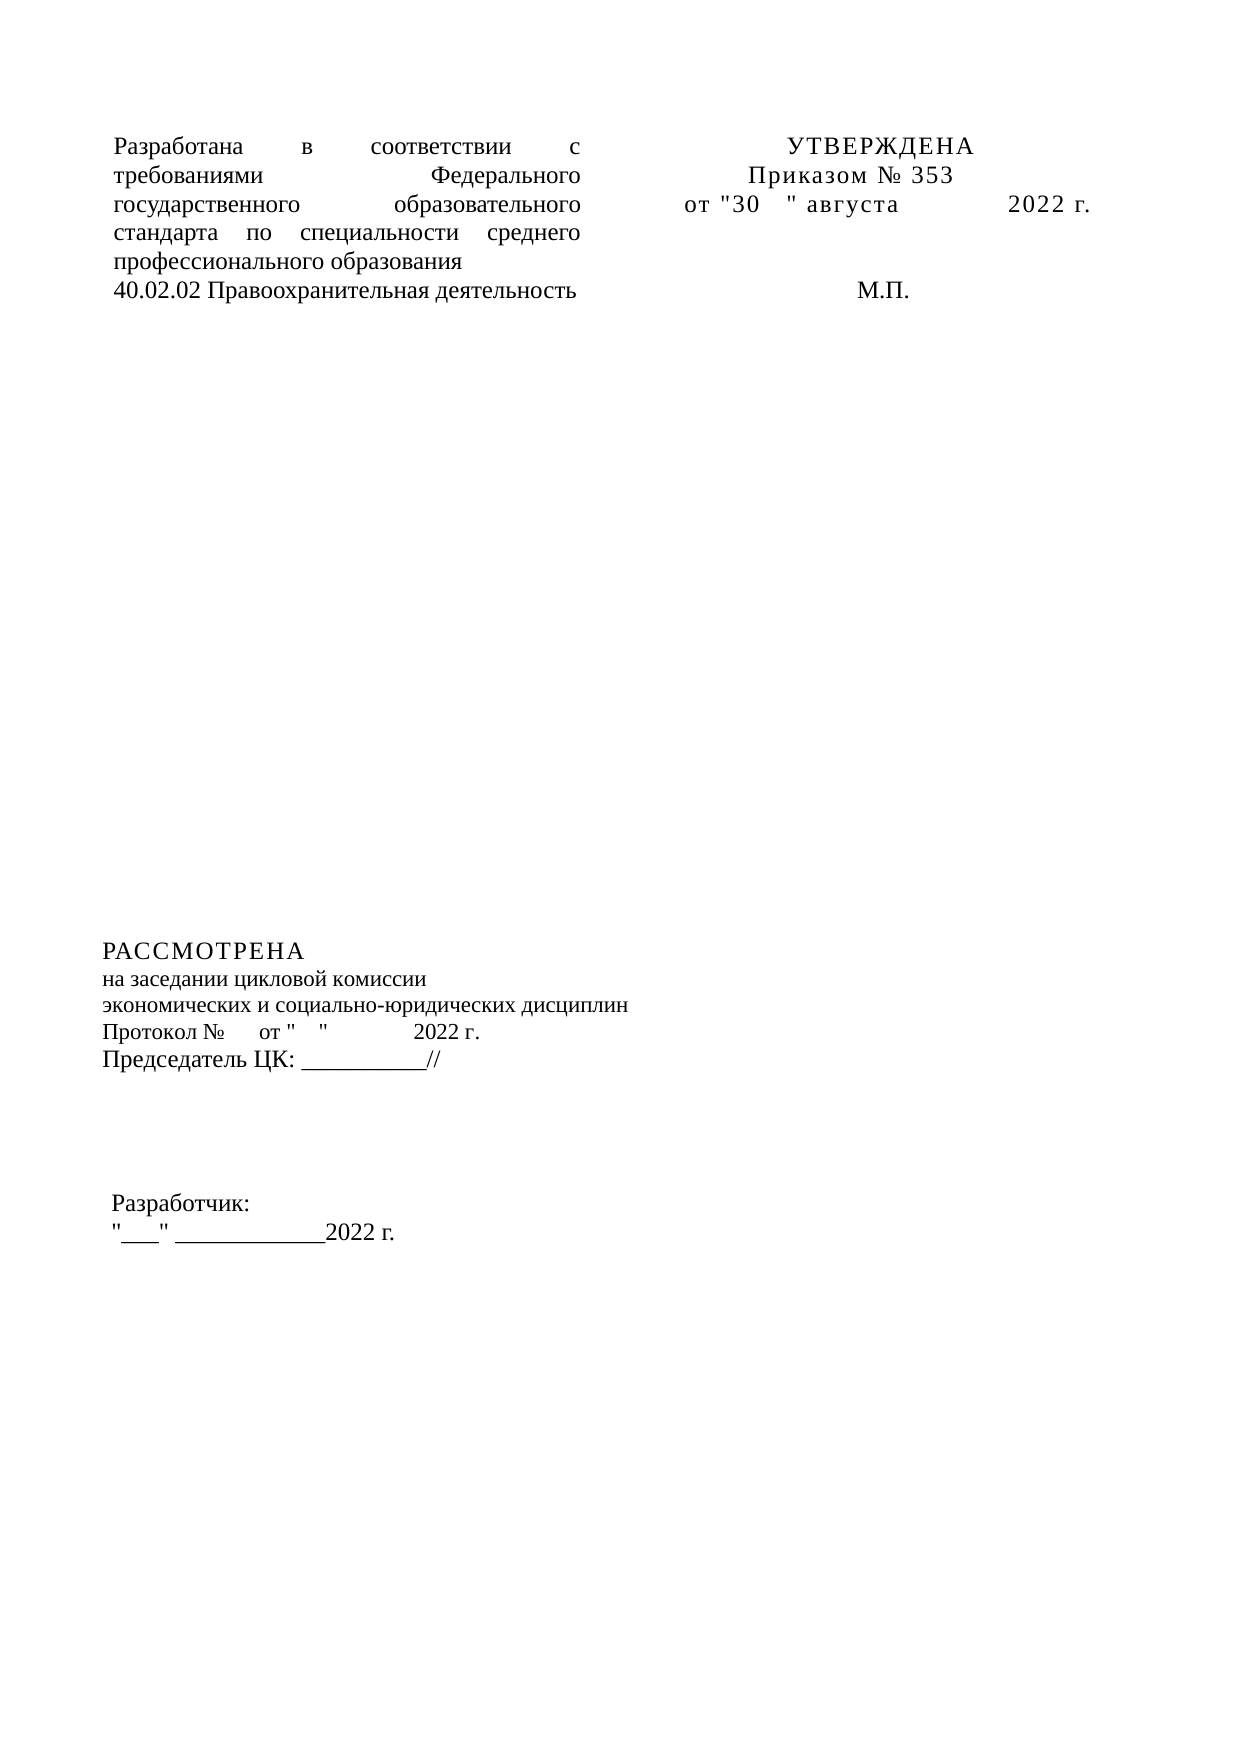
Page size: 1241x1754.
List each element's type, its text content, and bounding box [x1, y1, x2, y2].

text Председатель ЦК: __________// [102, 1044, 1146, 1073]
text на заседании цикловой комиссии [102, 965, 1146, 991]
table_header Разработана в соответствии с требованиями Федерального государственного образовательного стандарта по специальности среднего профессионального образования 40.02.02 Правоохранительная деятельность [102, 131, 592, 304]
text экономических и социально-юридических дисциплин [102, 991, 1146, 1018]
table_header УТВЕРЖДЕНА Приказом № 353 от "30 " августа 2022 г. М.П. [592, 131, 1109, 304]
table_header Разработчик: "___" ____________2022 г. [87, 1102, 1121, 1332]
text Протокол № от " " 2022 г. [102, 1018, 1146, 1044]
text РАССМОТРЕНА [102, 936, 1146, 965]
